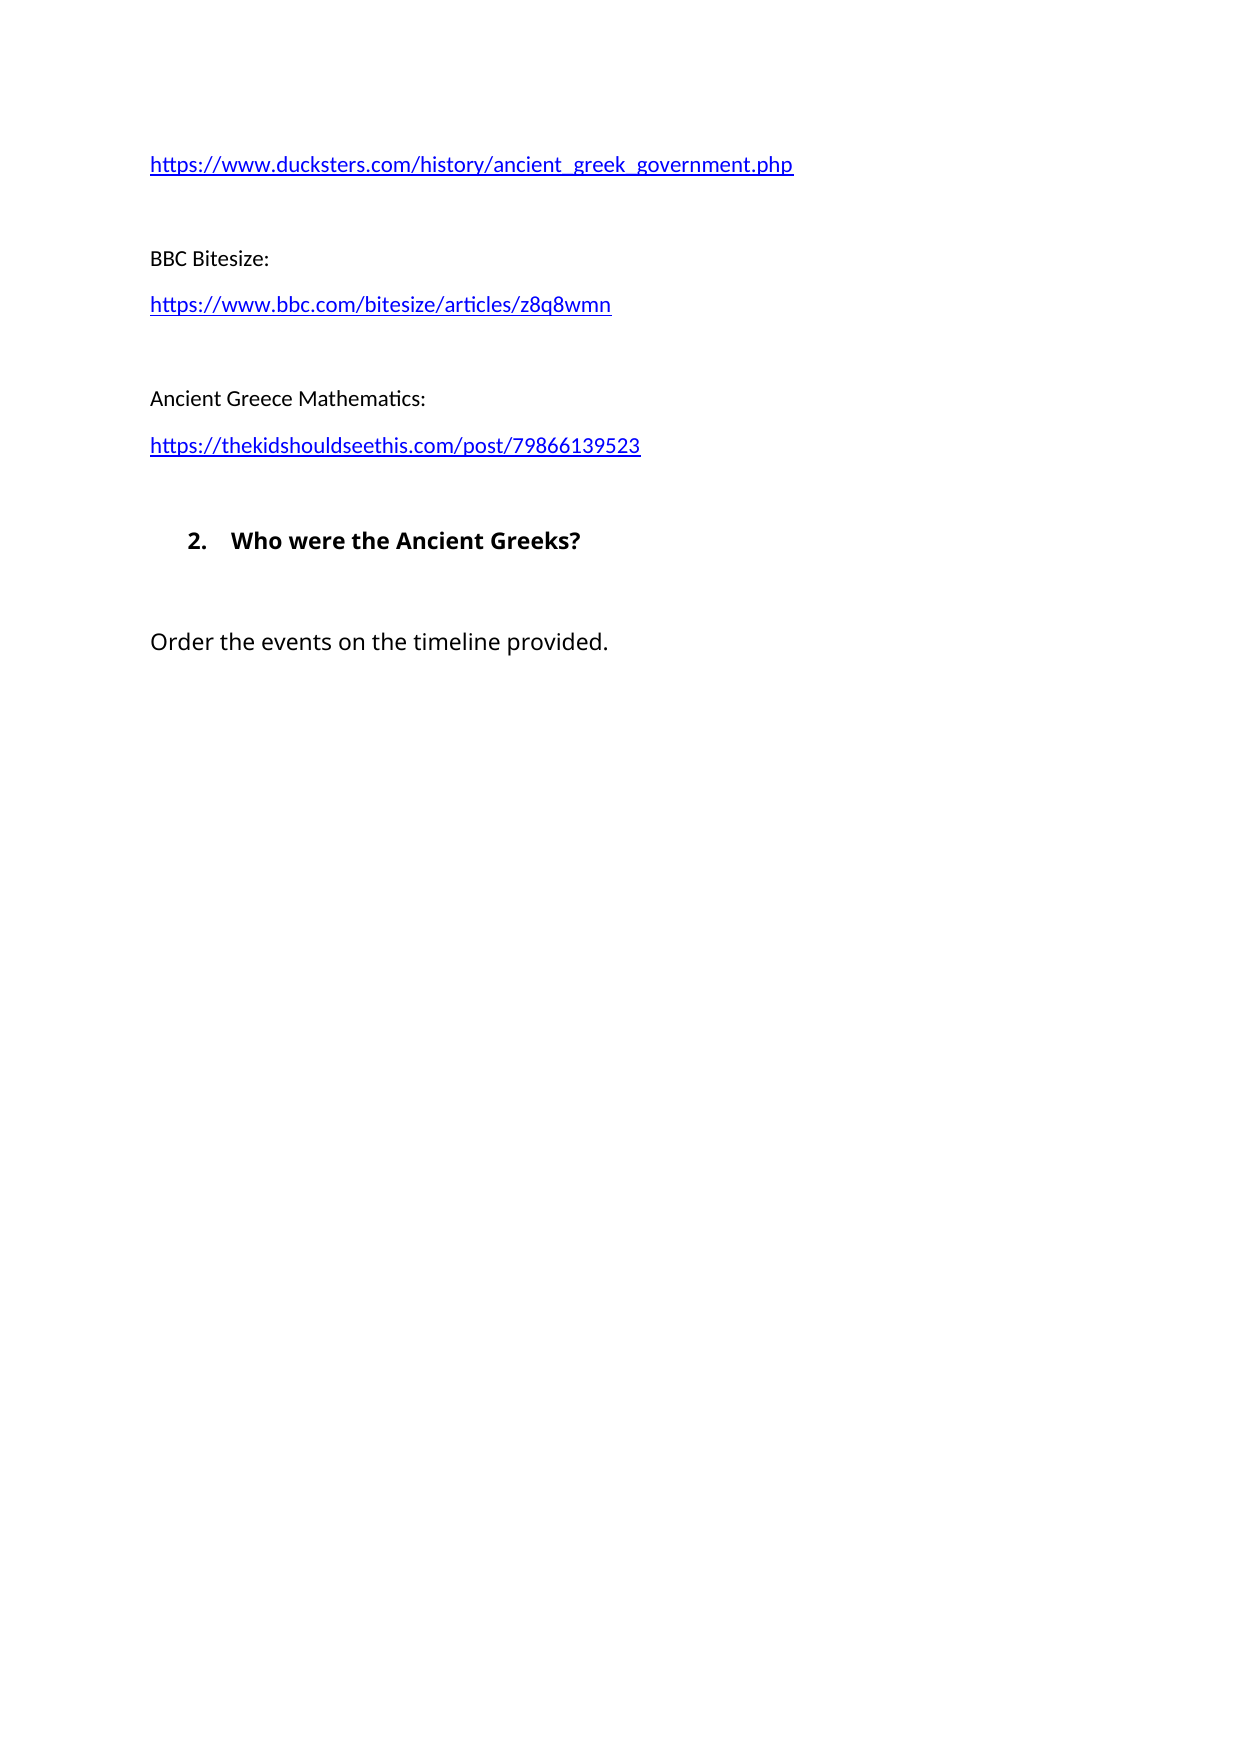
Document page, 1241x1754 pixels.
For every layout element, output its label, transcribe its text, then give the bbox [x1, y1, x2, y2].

text https://www.bbc.com/bitesize/articles/z8q8wmn [150, 291, 1090, 319]
text BBC Bitesize: [150, 244, 1090, 272]
list Who were the Ancient Greeks? [187, 525, 1090, 556]
text Order the events on the timeline provided. [150, 626, 1090, 657]
text https://www.ducksters.com/history/ancient_greek_government.php [150, 150, 1090, 178]
text https://thekidshouldseethis.com/post/79866139523 [150, 431, 1090, 459]
text Ancient Greece Mathematics: [150, 384, 1090, 412]
